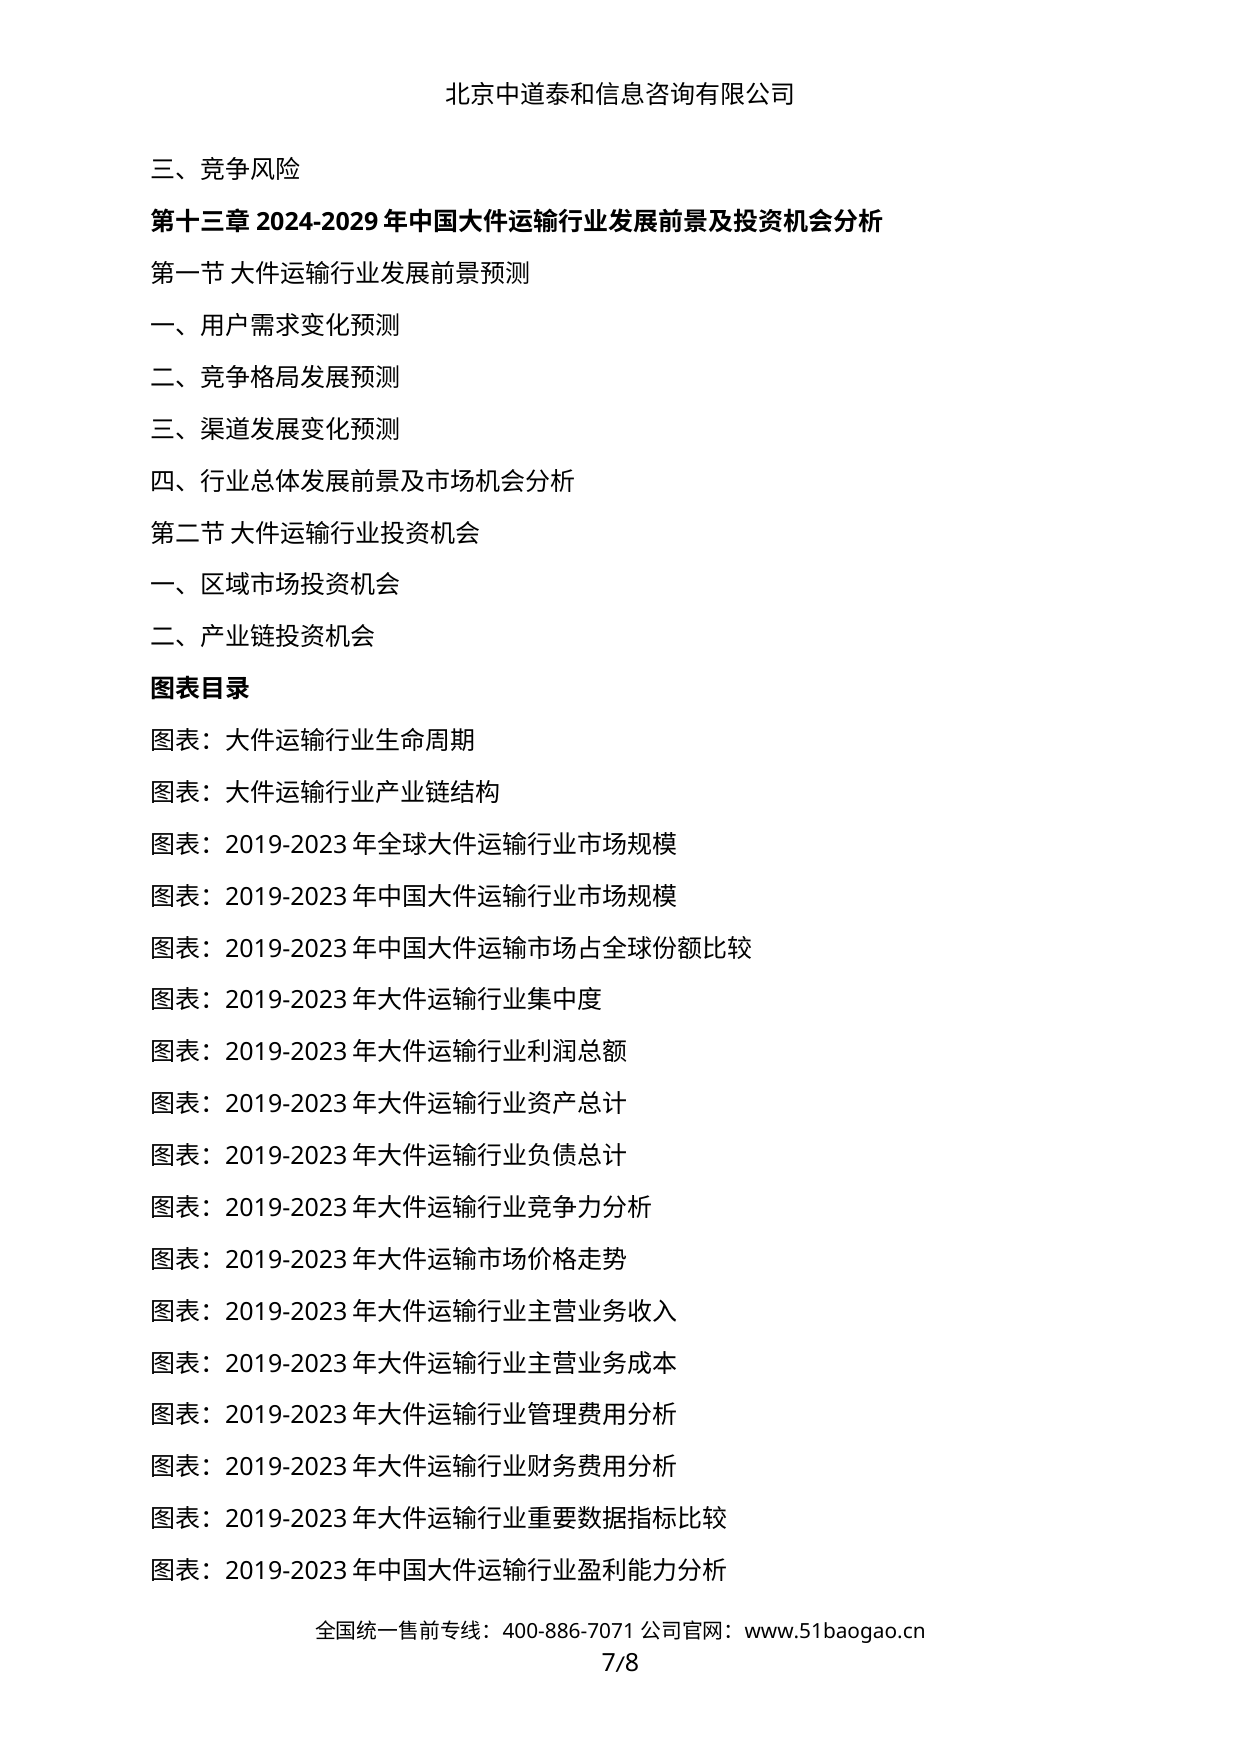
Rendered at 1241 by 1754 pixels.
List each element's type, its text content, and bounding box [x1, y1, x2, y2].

text 图表：2019-2023年大件运输行业竞争力分析 [150, 1187, 1090, 1224]
text 图表：2019-2023年全球大件运输行业市场规模 [150, 824, 1090, 861]
text 四、行业总体发展前景及市场机会分析 [150, 461, 1090, 497]
text 图表：大件运输行业生命周期 [150, 721, 1090, 757]
text 图表：2019-2023年大件运输行业资产总计 [150, 1084, 1090, 1120]
text 图表：大件运输行业产业链结构 [150, 772, 1090, 809]
text 图表目录 [150, 669, 1090, 705]
text 第二节 大件运输行业投资机会 [150, 513, 1090, 549]
text 二、产业链投资机会 [150, 617, 1090, 653]
text 图表：2019-2023年中国大件运输行业盈利能力分析 [150, 1551, 1090, 1587]
text 一、区域市场投资机会 [150, 565, 1090, 601]
text 图表：2019-2023年大件运输行业主营业务收入 [150, 1291, 1090, 1327]
text 图表：2019-2023年大件运输行业集中度 [150, 980, 1090, 1016]
text 第一节 大件运输行业发展前景预测 [150, 254, 1090, 290]
text 图表：2019-2023年中国大件运输市场占全球份额比较 [150, 928, 1090, 964]
text 三、竞争风险 [150, 150, 1090, 186]
text 二、竞争格局发展预测 [150, 357, 1090, 394]
text 图表：2019-2023年大件运输行业主营业务成本 [150, 1343, 1090, 1379]
text 三、渠道发展变化预测 [150, 409, 1090, 446]
text 图表：2019-2023年大件运输行业管理费用分析 [150, 1395, 1090, 1431]
text 图表：2019-2023年大件运输市场价格走势 [150, 1239, 1090, 1276]
text 图表：2019-2023年大件运输行业负债总计 [150, 1136, 1090, 1172]
text 图表：2019-2023年大件运输行业利润总额 [150, 1032, 1090, 1068]
text 第十三章 2024-2029年中国大件运输行业发展前景及投资机会分析 [150, 202, 1090, 238]
text 图表：2019-2023年大件运输行业财务费用分析 [150, 1447, 1090, 1483]
text 一、用户需求变化预测 [150, 306, 1090, 342]
text 图表：2019-2023年大件运输行业重要数据指标比较 [150, 1499, 1090, 1535]
text 图表：2019-2023年中国大件运输行业市场规模 [150, 876, 1090, 912]
